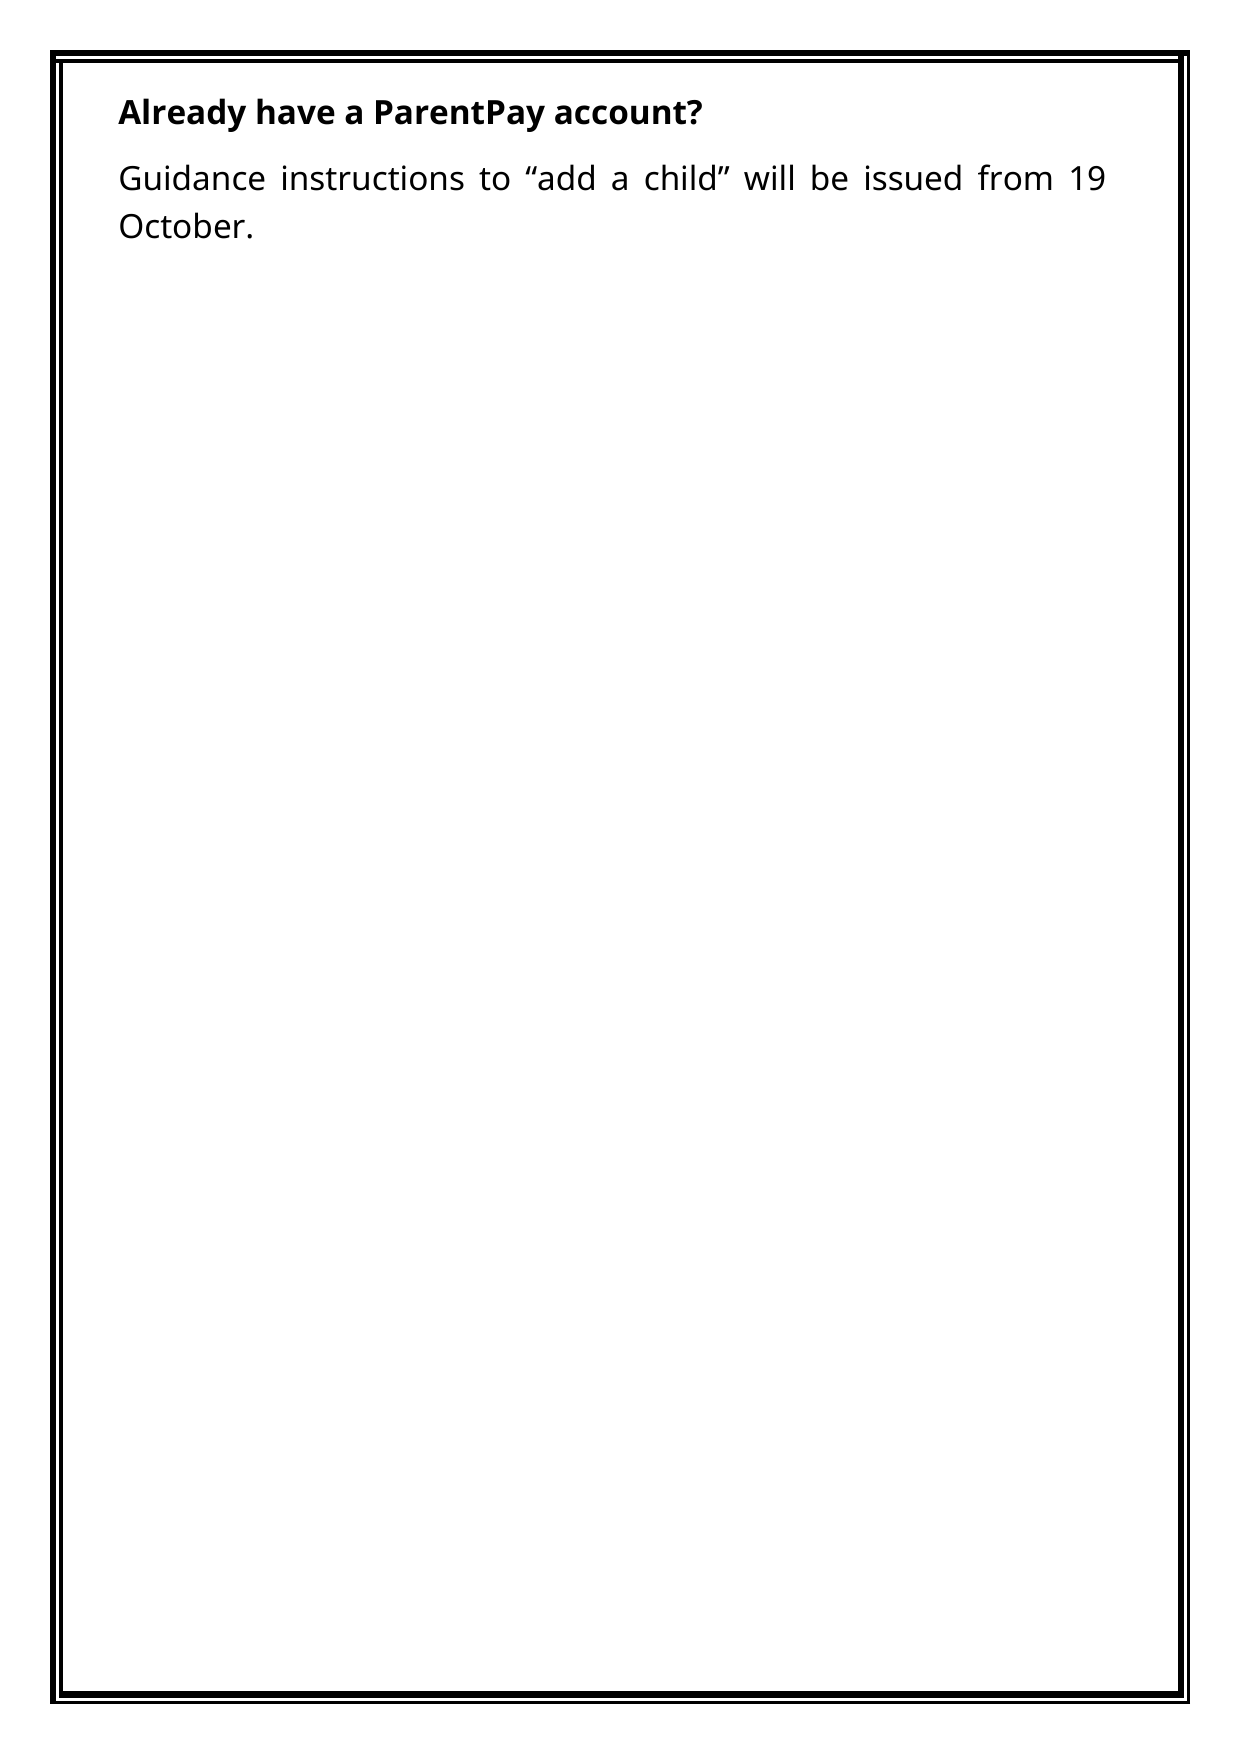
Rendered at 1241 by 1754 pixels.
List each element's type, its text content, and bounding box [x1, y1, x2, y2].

text Already have a ParentPay account? [118, 89, 1107, 134]
text Guidance instructions to “add a child” will be issued from 19 October. [118, 154, 1107, 249]
